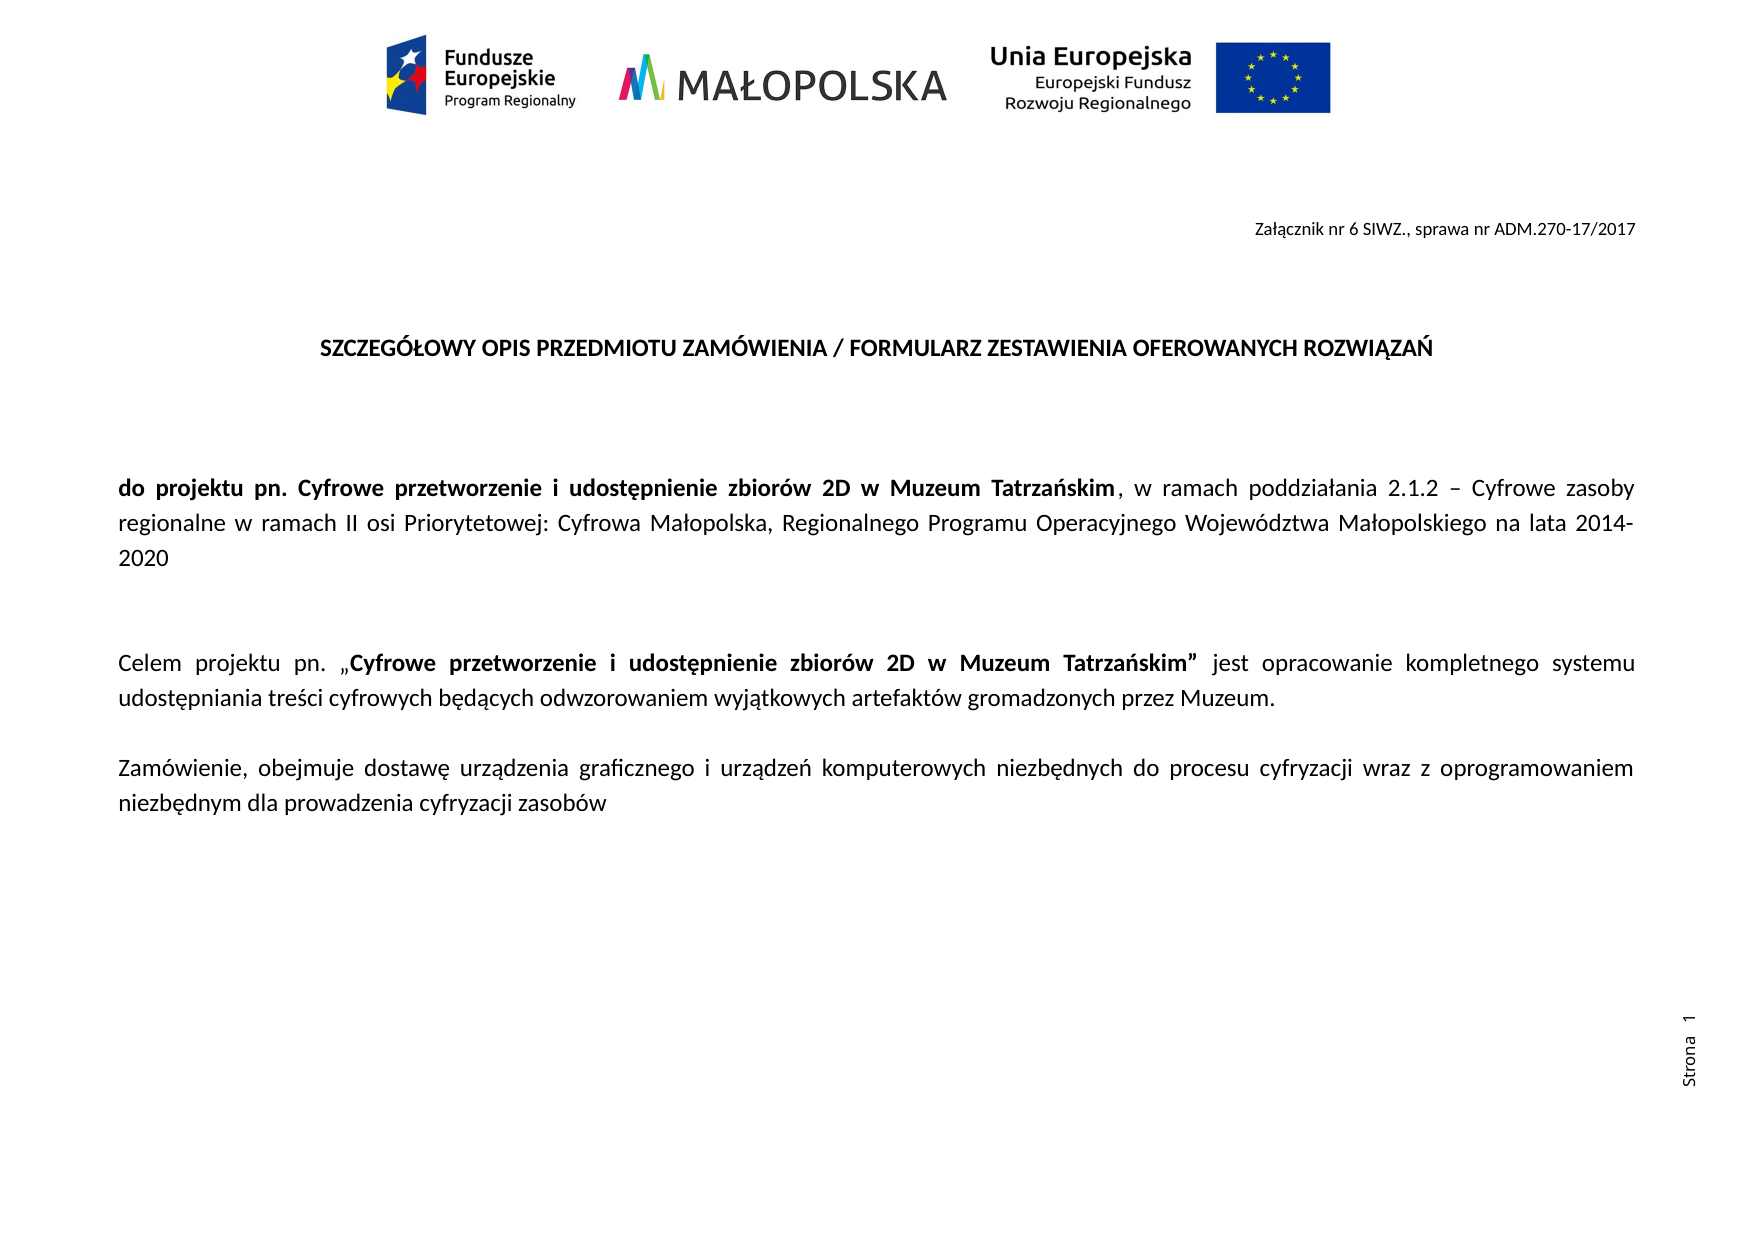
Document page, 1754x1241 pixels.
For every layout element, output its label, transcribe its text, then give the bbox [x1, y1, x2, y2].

text Celem projektu pn. „Cyfrowe przetworzenie i udostępnienie zbiorów 2D w Muzeum Tatrzańskim” jest opracowanie kompletnego systemu udostępniania treści cyfrowych będących odwzorowaniem wyjątkowych artefaktów gromadzonych przez Muzeum. [118, 647, 1636, 713]
picture [385, 30, 1331, 120]
text do projektu pn. Cyfrowe przetworzenie i udostępnienie zbiorów 2D w Muzeum Tatrzańskim, w ramach poddziałania 2.1.2 – Cyfrowe zasoby regionalne w ramach II osi Priorytetowej: Cyfrowa Małopolska, Regionalnego Programu Operacyjnego Województwa Małopolskiego na lata 2014-2020 [118, 472, 1636, 573]
text SZCZEGÓŁOWY OPIS PRZEDMIOTU ZAMÓWIENIA / FORMULARZ ZESTAWIENIA OFEROWANYCH ROZWIĄZAŃ [118, 332, 1636, 363]
text Załącznik nr 6 SIWZ., sprawa nr ADM.270-17/2017 [118, 217, 1636, 239]
text Zamówienie, obejmuje dostawę urządzenia graficznego i urządzeń komputerowych niezbędnych do procesu cyfryzacji wraz z oprogramowaniem niezbędnym dla prowadzenia cyfryzacji zasobów [118, 752, 1636, 818]
